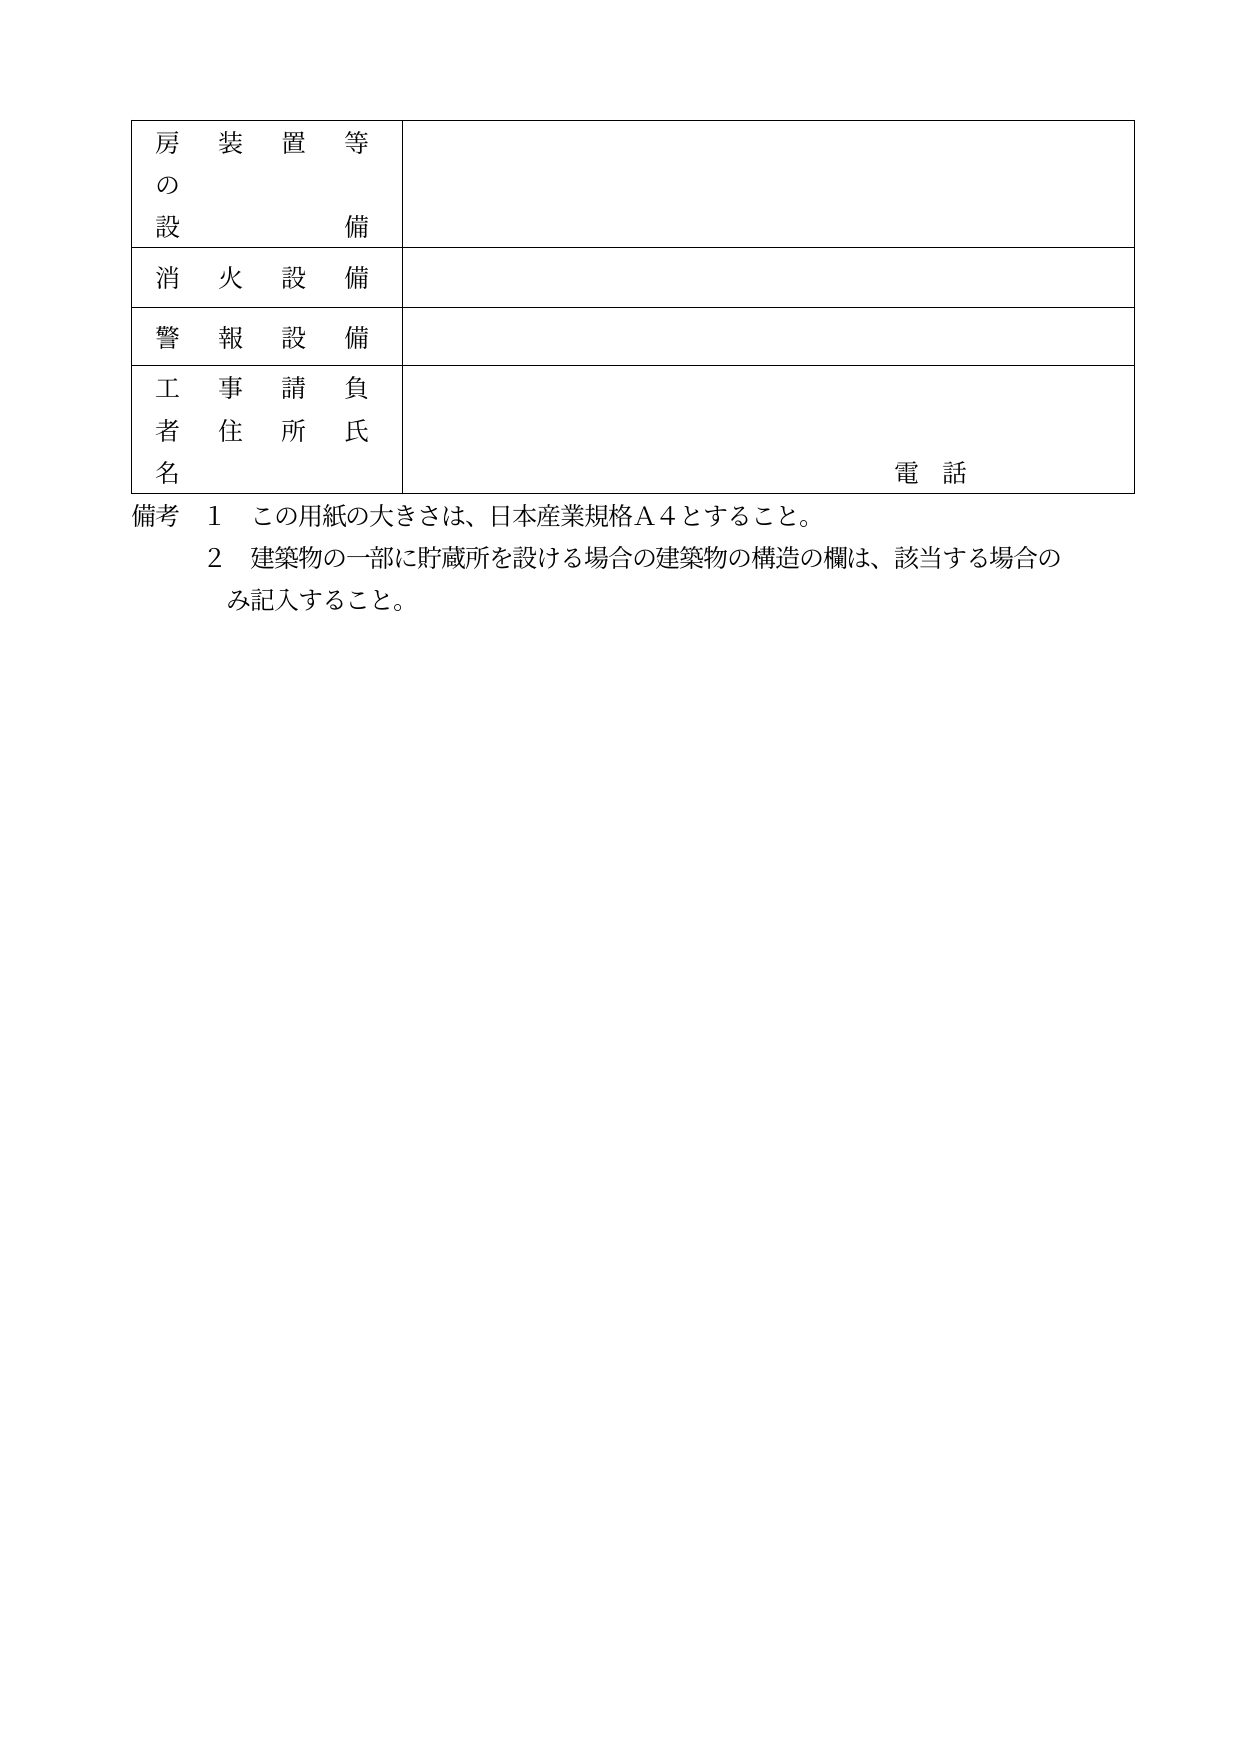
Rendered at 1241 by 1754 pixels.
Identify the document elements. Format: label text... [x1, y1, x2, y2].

text 備考 １ この用紙の大きさは、日本産業規格Ａ４とすること。 [120, 493, 1121, 536]
table_cell 工事請負者住所氏名 [132, 366, 402, 492]
table_cell [403, 248, 1134, 307]
table_cell [403, 121, 1134, 247]
table_cell [403, 308, 1134, 365]
table_cell 消火設備 [132, 248, 402, 307]
table_cell 警報設備 [132, 308, 402, 365]
text ２ 建築物の一部に貯蔵所を設ける場合の建築物の構造の欄は、該当する場合の [193, 536, 1121, 578]
text み記入すること。 [218, 578, 1121, 620]
table_cell 電話 [403, 366, 1134, 492]
table_cell 通風、冷房装置等の 設備 [132, 121, 402, 247]
